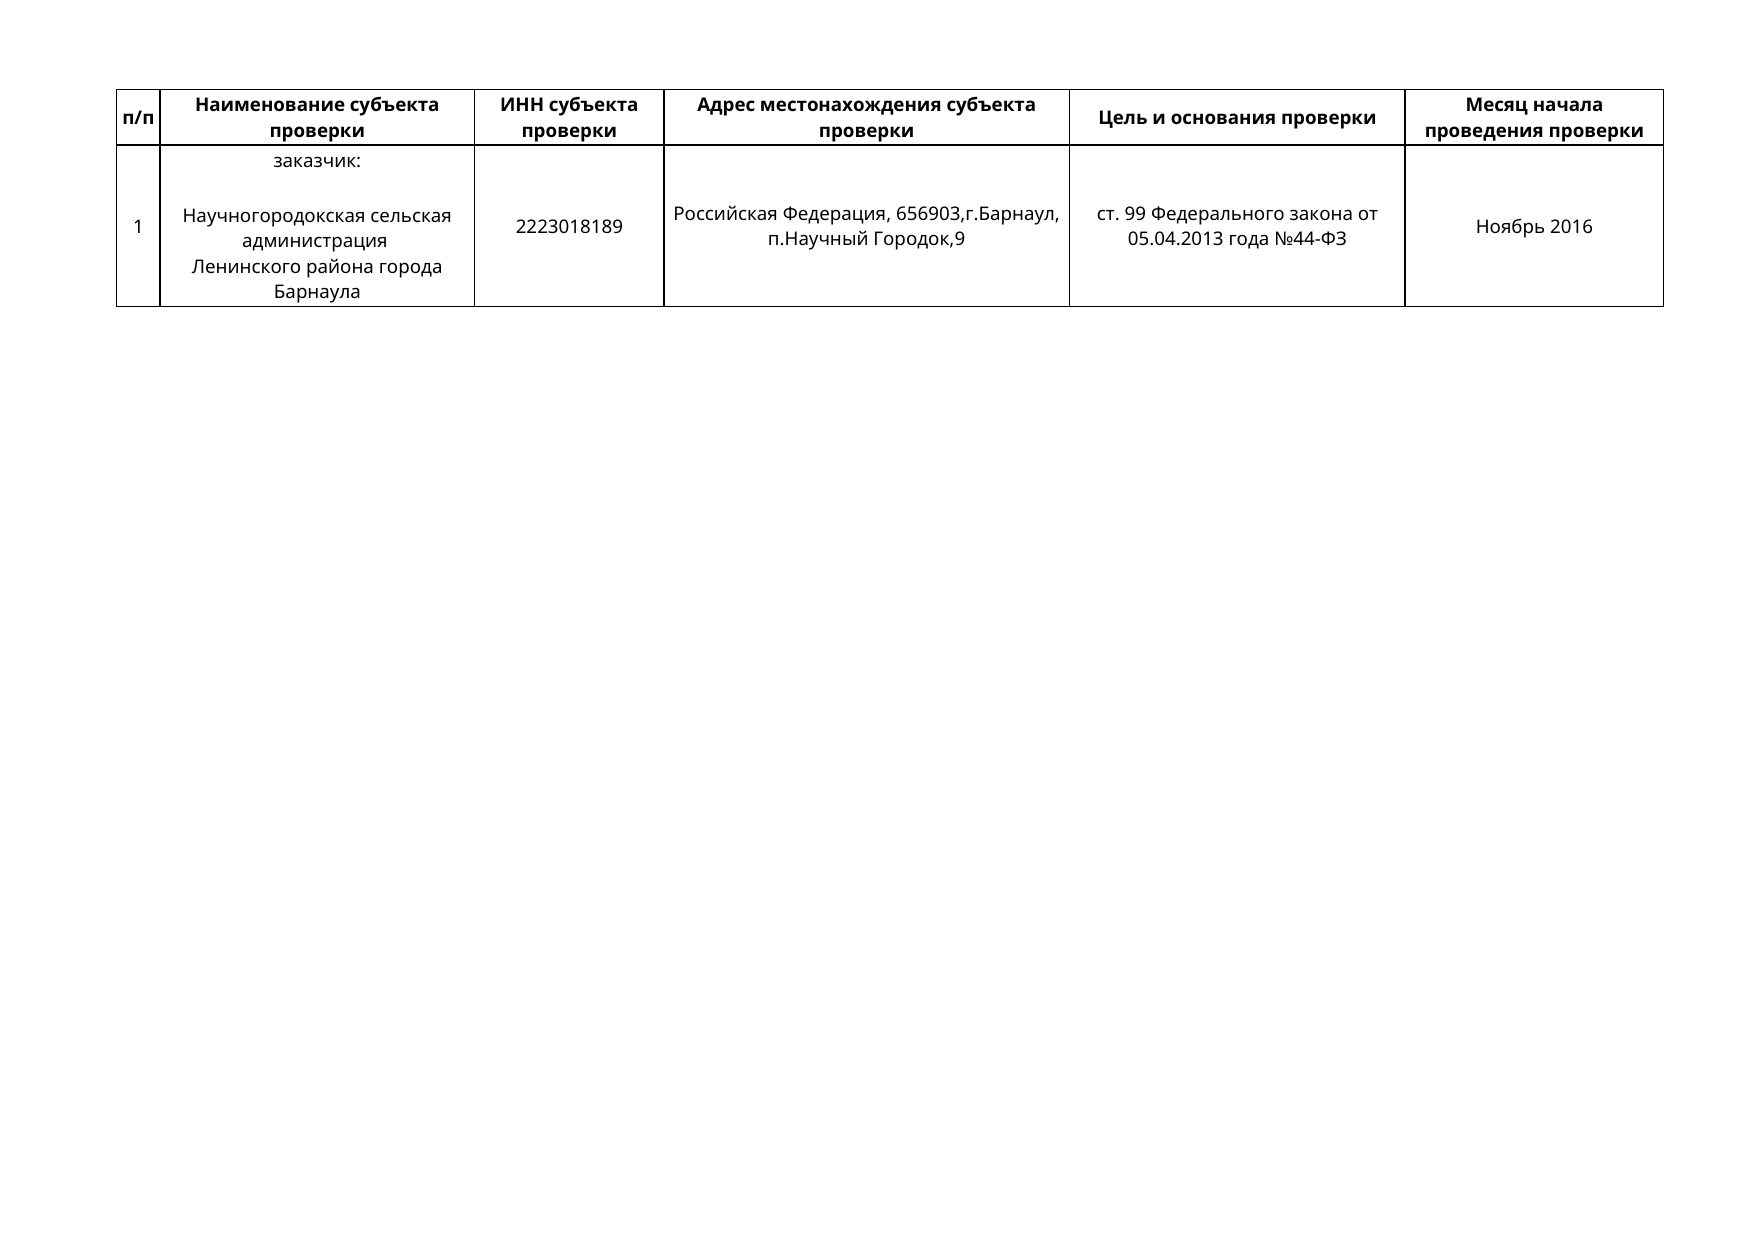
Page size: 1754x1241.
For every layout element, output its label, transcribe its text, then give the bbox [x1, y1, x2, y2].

table_cell ст. 99 Федерального закона от 05.04.2013 года №44-ФЗ [1070, 146, 1404, 306]
table_header Наименование субъекта проверки [161, 90, 474, 144]
table_header Месяц начала проведения проверки [1406, 90, 1663, 144]
table_cell 2223018189 [475, 146, 663, 306]
table_header Адрес местонахождения субъекта проверки [665, 90, 1069, 144]
table_cell заказчик: Научногородокская сельская администрация Ленинского района города Барнаула [161, 146, 474, 306]
table_header Цель и основания проверки [1070, 90, 1404, 144]
table_header п/п [117, 90, 159, 144]
table_cell 1 [117, 146, 159, 306]
table_cell Ноябрь 2016 [1406, 146, 1663, 306]
table_cell Российская Федерация, 656903,г.Барнаул, п.Научный Городок,9 [665, 146, 1069, 306]
table_header ИНН субъекта проверки [475, 90, 663, 144]
